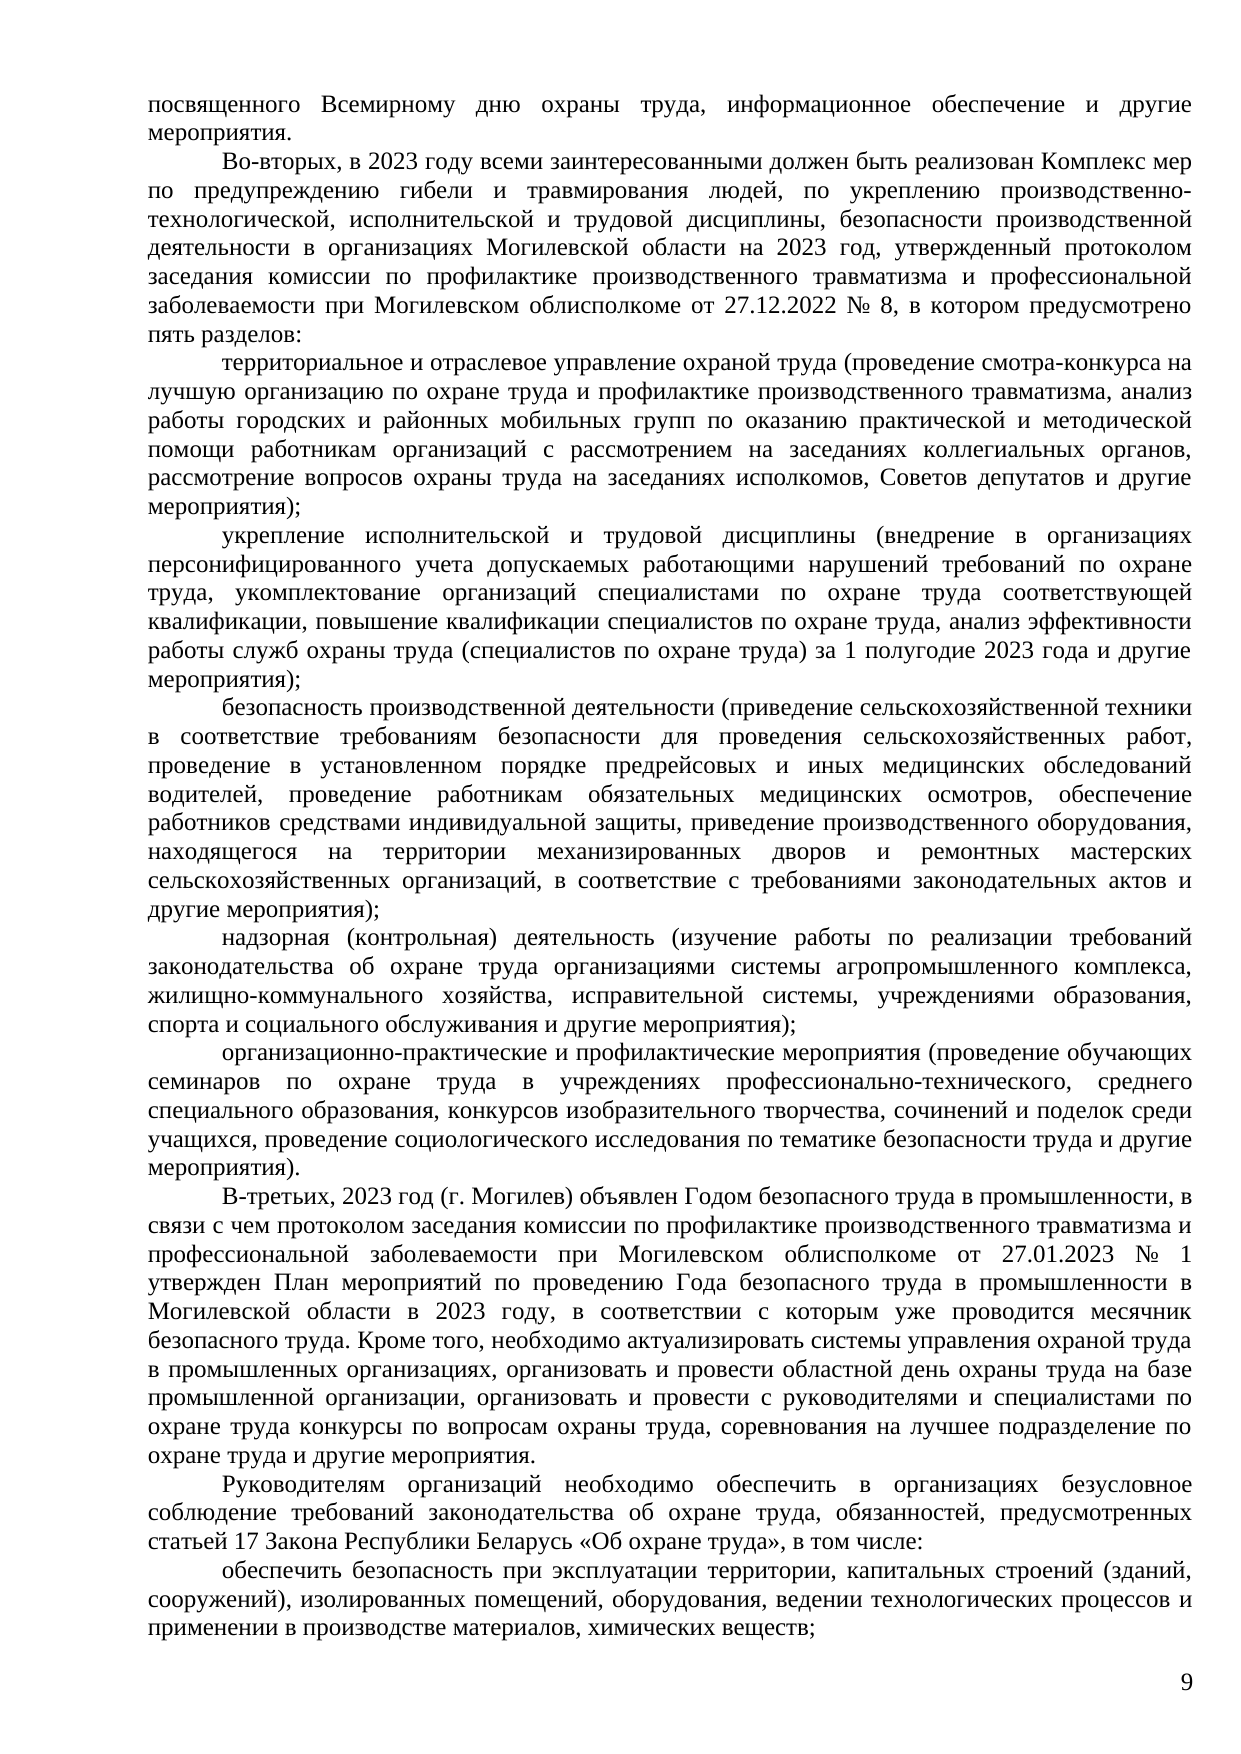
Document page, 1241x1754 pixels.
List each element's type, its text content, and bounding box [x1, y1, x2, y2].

text Руководителям организаций необходимо обеспечить в организациях безусловное соблюдение требований законодательства об охране труда, обязанностей, предусмотренных статьей 17 Закона Республики Беларусь «Об охране труда», в том числе: [148, 1469, 1193, 1555]
text укрепление исполнительской и трудовой дисциплины (внедрение в организациях персонифицированного учета допускаемых работающими нарушений требований по охране труда, укомплектование организаций специалистами по охране труда соответствующей квалификации, повышение квалификации специалистов по охране труда, анализ эффективности работы служб охраны труда (специалистов по охране труда) за 1 полугодие 2023 года и другие мероприятия); [148, 520, 1193, 692]
text обеспечить безопасность при эксплуатации территории, капитальных строений (зданий, сооружений), изолированных помещений, оборудования, ведении технологических процессов и применении в производстве материалов, химических веществ; [148, 1555, 1193, 1641]
text В-третьих, 2023 год (г. Могилев) объявлен Годом безопасного труда в промышленности, в связи с чем протоколом заседания комиссии по профилактике производственного травматизма и профессиональной заболеваемости при Могилевском облисполкоме от 27.01.2023 № 1 утвержден План мероприятий по проведению Года безопасного труда в промышленности в Могилевской области в 2023 году, в соответствии с которым уже проводится месячник безопасного труда. Кроме того, необходимо актуализировать системы управления охраной труда в промышленных организациях, организовать и провести областной день охраны труда на базе промышленной организации, организовать и провести с руководителями и специалистами по охране труда конкурсы по вопросам охраны труда, соревнования на лучшее подразделение по охране труда и другие мероприятия. [148, 1181, 1193, 1469]
text Во-вторых, в 2023 году всеми заинтересованными должен быть реализован Комплекс мер по предупреждению гибели и травмирования людей, по укреплению производственно-технологической, исполнительской и трудовой дисциплины, безопасности производственной деятельности в организациях Могилевской области на 2023 год, утвержденный протоколом заседания комиссии по профилактике производственного травматизма и профессиональной заболеваемости при Могилевском облисполкоме от 27.12.2022 № 8, в котором предусмотрено пять разделов: [148, 146, 1193, 347]
text организационно-практические и профилактические мероприятия (проведение обучающих семинаров по охране труда в учреждениях профессионально-технического, среднего специального образования, конкурсов изобразительного творчества, сочинений и поделок среди учащихся, проведение социологического исследования по тематике безопасности труда и другие мероприятия). [148, 1037, 1193, 1181]
text надзорная (контрольная) деятельность (изучение работы по реализации требований законодательства об охране труда организациями системы агропромышленного комплекса, жилищно-коммунального хозяйства, исправительной системы, учреждениями образования, спорта и социального обслуживания и другие мероприятия); [148, 922, 1193, 1037]
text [148, 89, 1193, 146]
text безопасность производственной деятельности (приведение сельскохозяйственной техники в соответствие требованиям безопасности для проведения сельскохозяйственных работ, проведение в установленном порядке предрейсовых и иных медицинских обследований водителей, проведение работникам обязательных медицинских осмотров, обеспечение работников средствами индивидуальной защиты, приведение производственного оборудования, находящегося на территории механизированных дворов и ремонтных мастерских сельскохозяйственных организаций, в соответствие с требованиями законодательных актов и другие мероприятия); [148, 692, 1193, 922]
text территориальное и отраслевое управление охраной труда (проведение смотра-конкурса на лучшую организацию по охране труда и профилактике производственного травматизма, анализ работы городских и районных мобильных групп по оказанию практической и методической помощи работникам организаций с рассмотрением на заседаниях коллегиальных органов, рассмотрение вопросов охраны труда на заседаниях исполкомов, Советов депутатов и другие мероприятия); [148, 347, 1193, 520]
